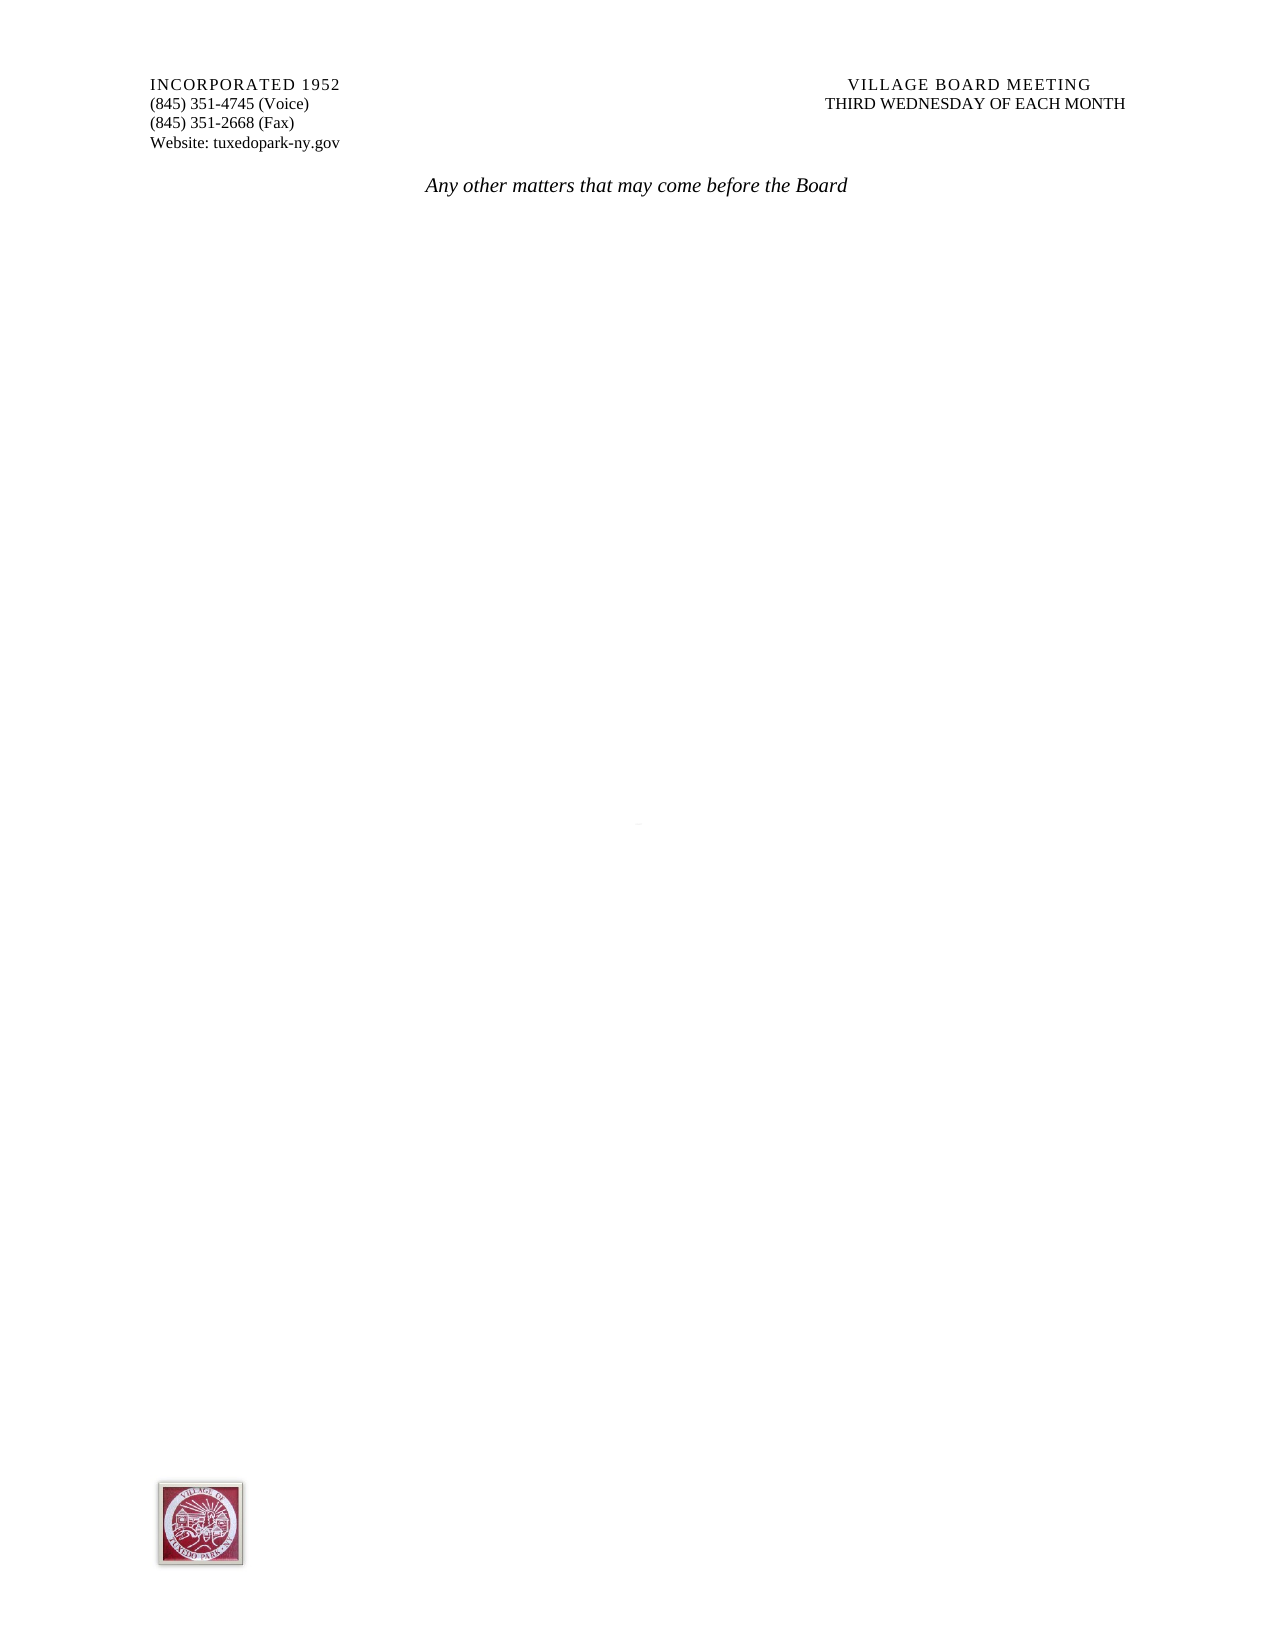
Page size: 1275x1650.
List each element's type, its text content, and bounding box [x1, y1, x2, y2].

text Any other matters that may come before the Board [150, 173, 1125, 197]
picture [150, 1475, 255, 1575]
